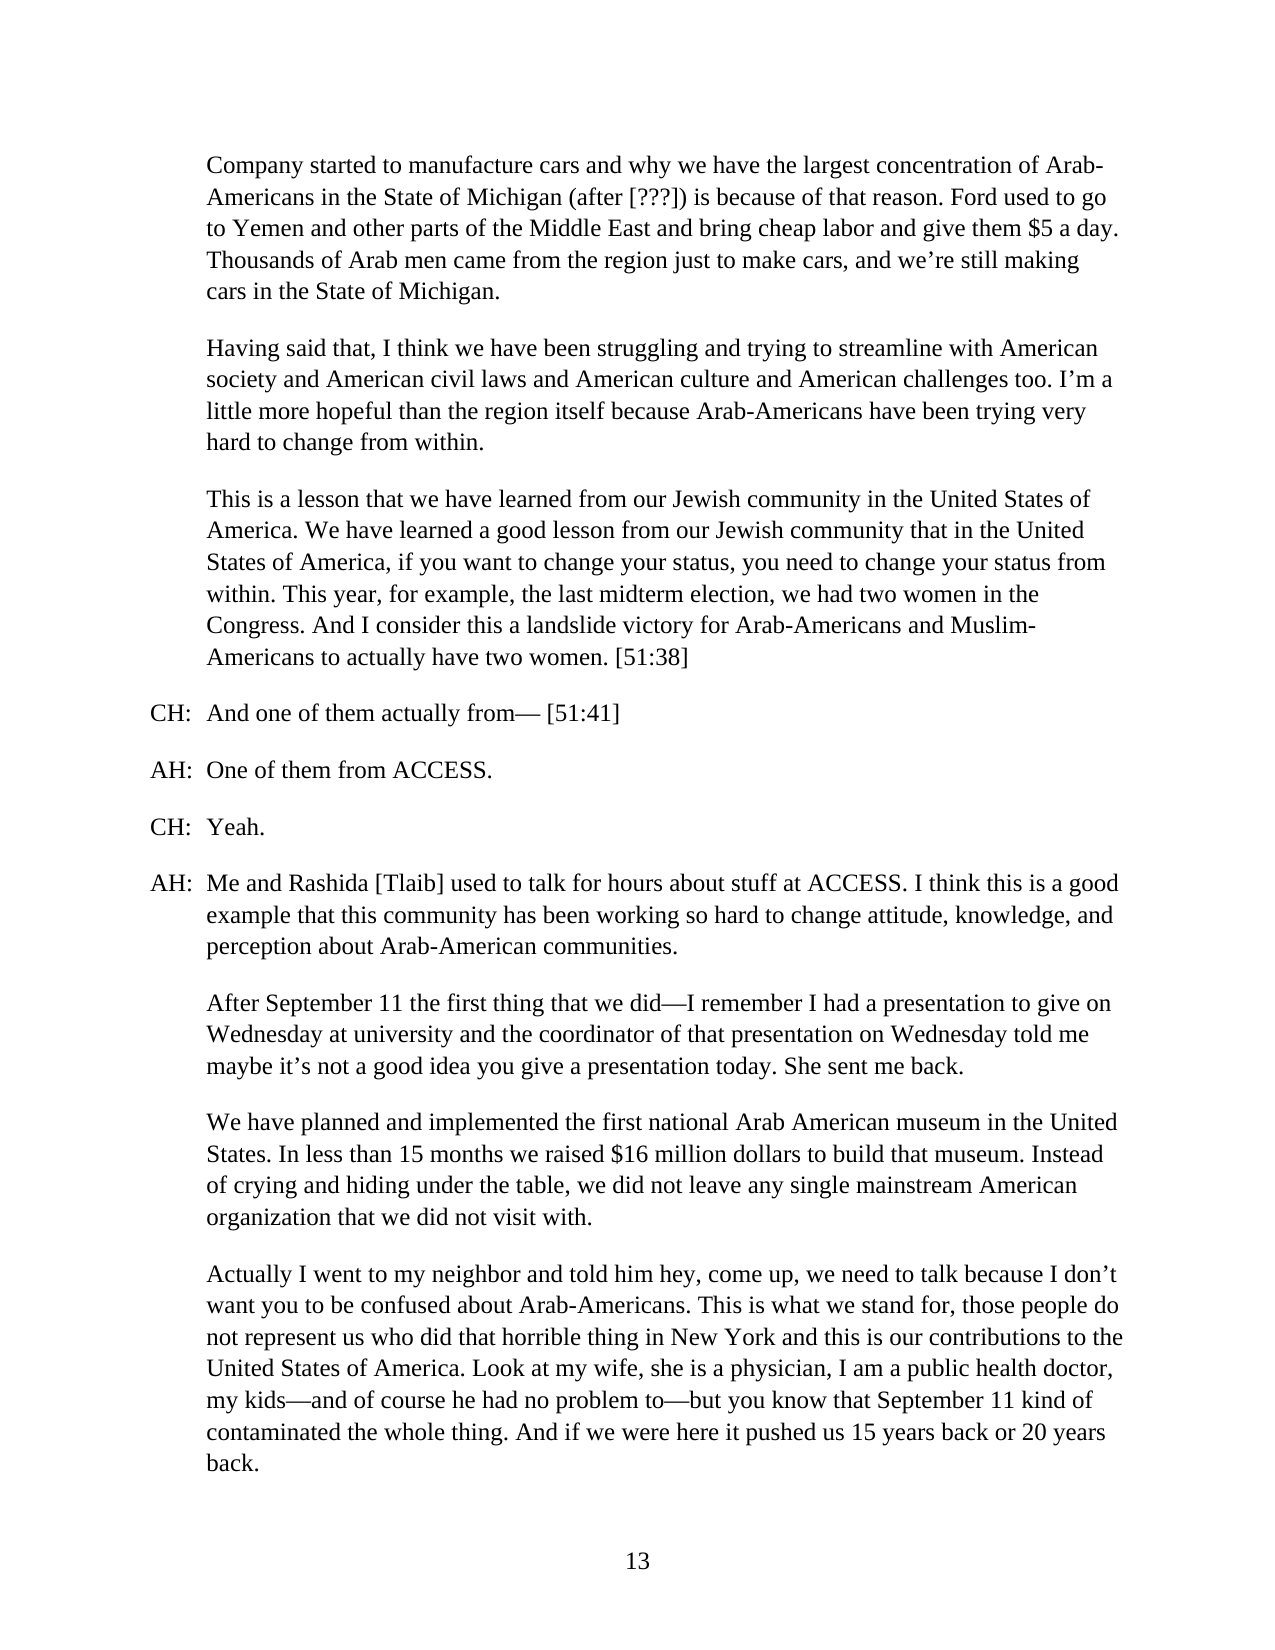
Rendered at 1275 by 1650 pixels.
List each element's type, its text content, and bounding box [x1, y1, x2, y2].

text Having said that, I think we have been struggling and trying to streamline with American society and American civil laws and American culture and American challenges too. I’m a little more hopeful than the region itself because Arab-Americans have been trying very hard to change from within. [206, 333, 1125, 456]
text CH: And one of them actually from— [51:41] [150, 698, 1125, 727]
text After September 11 the first thing that we did—I remember I had a presentation to give on Wednesday at university and the coordinator of that presentation on Wednesday told me maybe it’s not a good idea you give a presentation today. She sent me back. [206, 988, 1125, 1080]
text AH: Me and Rashida [Tlaib] used to talk for hours about stuff at ACCESS. I think this is a good example that this community has been working so hard to change attitude, knowledge, and perception about Arab-American communities. [150, 868, 1125, 960]
text This is a lesson that we have learned from our Jewish community in the United States of America. We have learned a good lesson from our Jewish community that in the United States of America, if you want to change your status, you need to change your status from within. This year, for example, the last midterm election, we had two women in the Congress. And I consider this a landslide victory for Arab-Americans and Muslim-Americans to actually have two women. [51:38] [206, 484, 1125, 671]
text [206, 150, 1125, 305]
text We have planned and implemented the first national Arab American museum in the United States. In less than 15 months we raised $16 million dollars to build that museum. Instead of crying and hiding under the table, we did not leave any single mainstream American organization that we did not visit with. [206, 1107, 1125, 1231]
text Actually I went to my neighbor and told him hey, come up, we need to talk because I don’t want you to be confused about Arab-Americans. This is what we stand for, those people do not represent us who did that horrible thing in New York and this is our contributions to the United States of America. Look at my wife, she is a physician, I am a public health doctor, my kids—and of course he had no problem to—but you know that September 11 kind of contaminated the whole thing. And if we were here it pushed us 15 years back or 20 years back. [206, 1259, 1125, 1477]
text AH: One of them from ACCESS. [150, 755, 1125, 784]
text CH: Yeah. [150, 812, 1125, 840]
